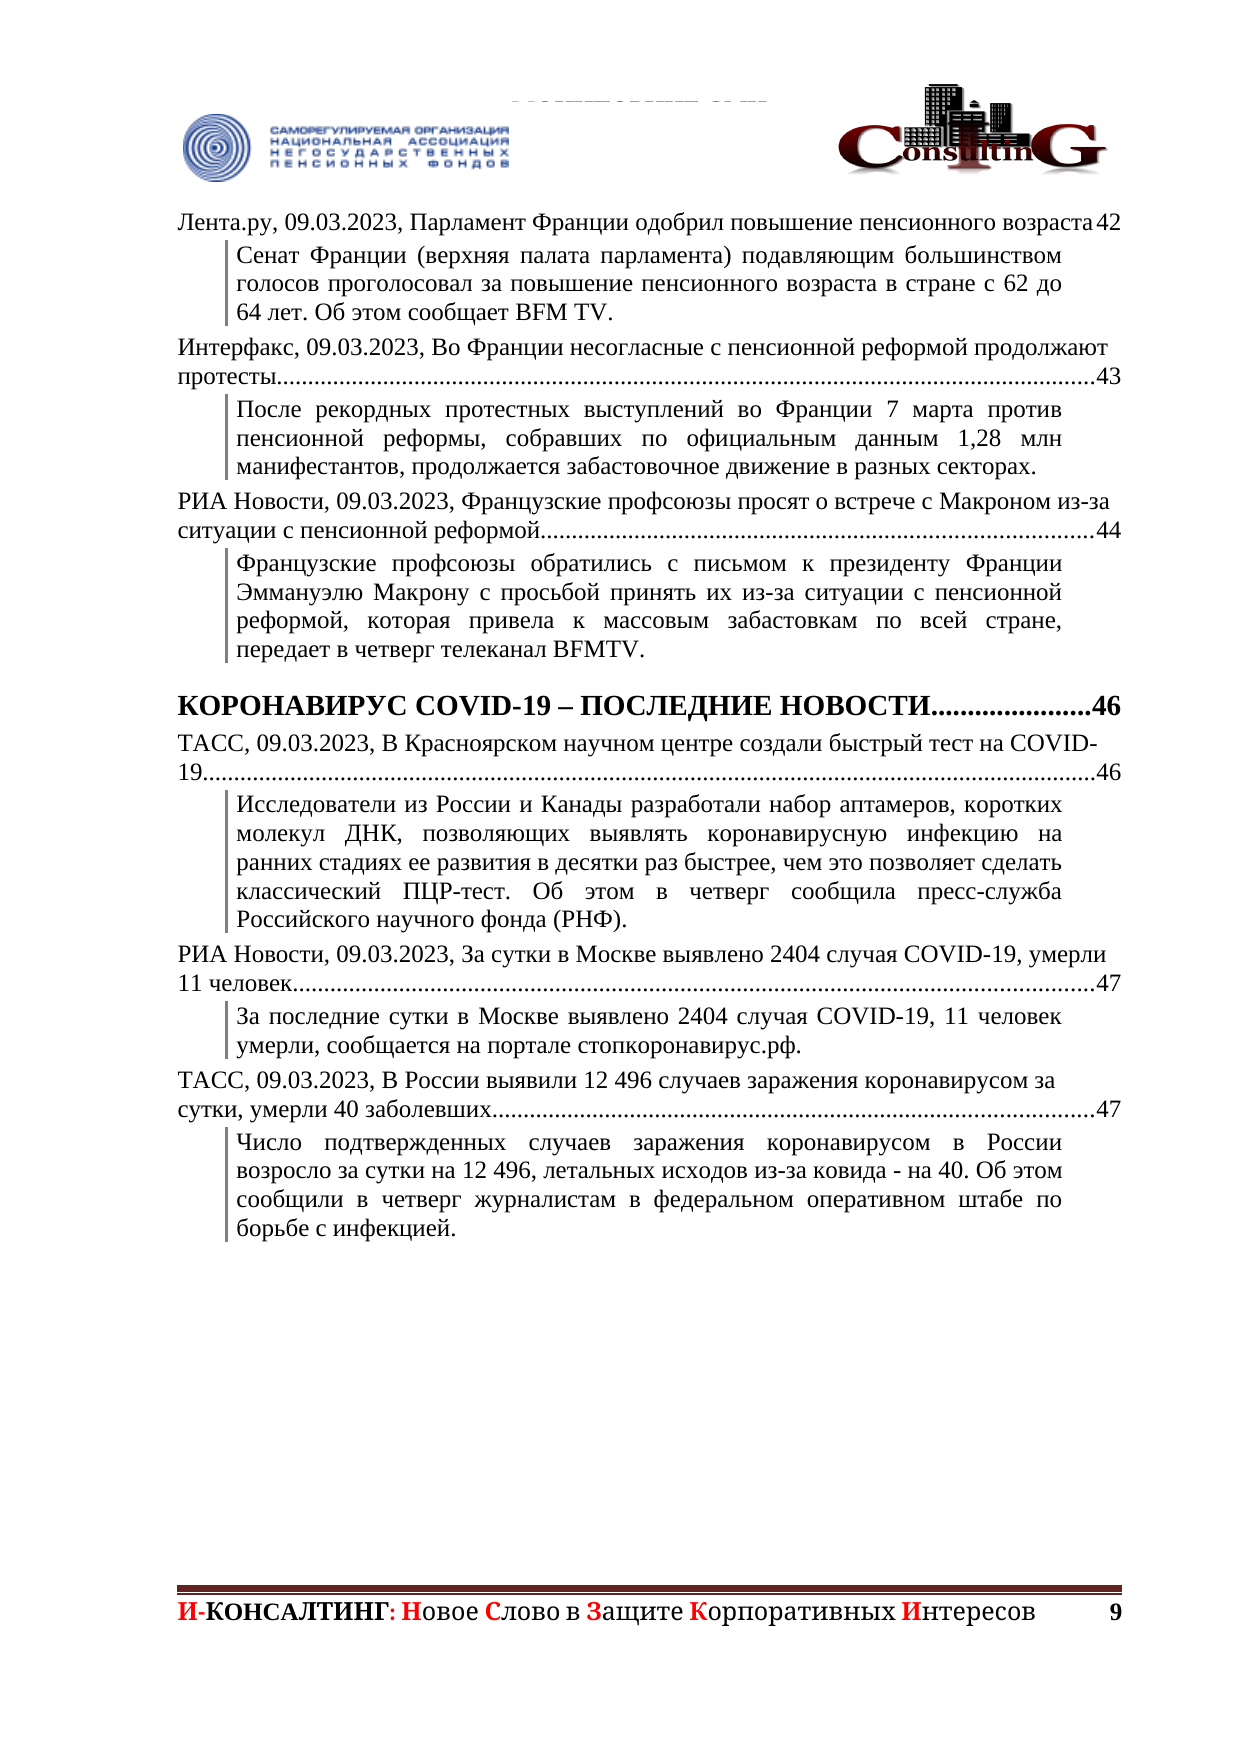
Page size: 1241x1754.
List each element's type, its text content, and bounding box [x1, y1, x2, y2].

text Сенат Франции (верхняя палата парламента) подавляющим большинством голосов проголосовал за повышение пенсионного возраста в стране с 62 до 64 лет. Об этом сообщает BFM TV. 42 [228, 240, 1063, 326]
text За последние сутки в Москве выявлено 2404 случая COVID-19, 11 человек умерли, сообщается на портале стопкоронавирус.рф. 47 [228, 1001, 1063, 1059]
text РИА Новости, 09.03.2023, За сутки в Москве выявлено 2404 случая COVID-19, умерли 11 человек 47 [177, 939, 1122, 997]
text ТАСС, 09.03.2023, В России выявили 12 496 случаев заражения коронавирусом за сутки, умерли 40 заболевших 47 [177, 1065, 1122, 1122]
text После рекордных протестных выступлений во Франции 7 марта против пенсионной реформы, собравших по официальным данным 1,28 млн манифестантов, продолжается забастовочное движение в разных секторах. 43 [228, 394, 1063, 480]
text Французские профсоюзы обратились с письмом к президенту Франции Эммануэлю Макрону с просьбой принять их из-за ситуации с пенсионной реформой, которая привела к массовым забастовкам по всей стране, передает в четверг телеканал BFMTV. 44 [228, 548, 1063, 663]
text Лента.ру, 09.03.2023, Парламент Франции одобрил повышение пенсионного возраста 42 [177, 207, 1122, 236]
picture [821, 73, 1122, 182]
text РИА Новости, 09.03.2023, Французские профсоюзы просят о встрече с Макроном из-за ситуации с пенсионной реформой 44 [177, 486, 1122, 544]
text Число подтвержденных случаев заражения коронавирусом в России возросло за сутки на 12 496, летальных исходов из-за ковида - на 40. Об этом сообщили в четверг журналистам в федеральном оперативном штабе по борьбе с инфекцией. 47 [228, 1127, 1063, 1242]
text КОРОНАВИРУС COVID-19 – ПОСЛЕДНИЕ НОВОСТИ 46 [177, 688, 1122, 722]
picture [183, 114, 509, 182]
text Интерфакс, 09.03.2023, Во Франции несогласные с пенсионной реформой продолжают протесты 43 [177, 332, 1122, 390]
text ТАСС, 09.03.2023, В Красноярском научном центре создали быстрый тест на COVID-19 46 [177, 728, 1122, 785]
text Исследователи из России и Канады разработали набор аптамеров, коротких молекул ДНК, позволяющих выявлять коронавирусную инфекцию на ранних стадиях ее развития в десятки раз быстрее, чем это позволяет сделать классический ПЦР-тест. Об этом в четверг сообщила пресс-служба Российского научного фонда (РНФ). 46 [225, 789, 1063, 933]
